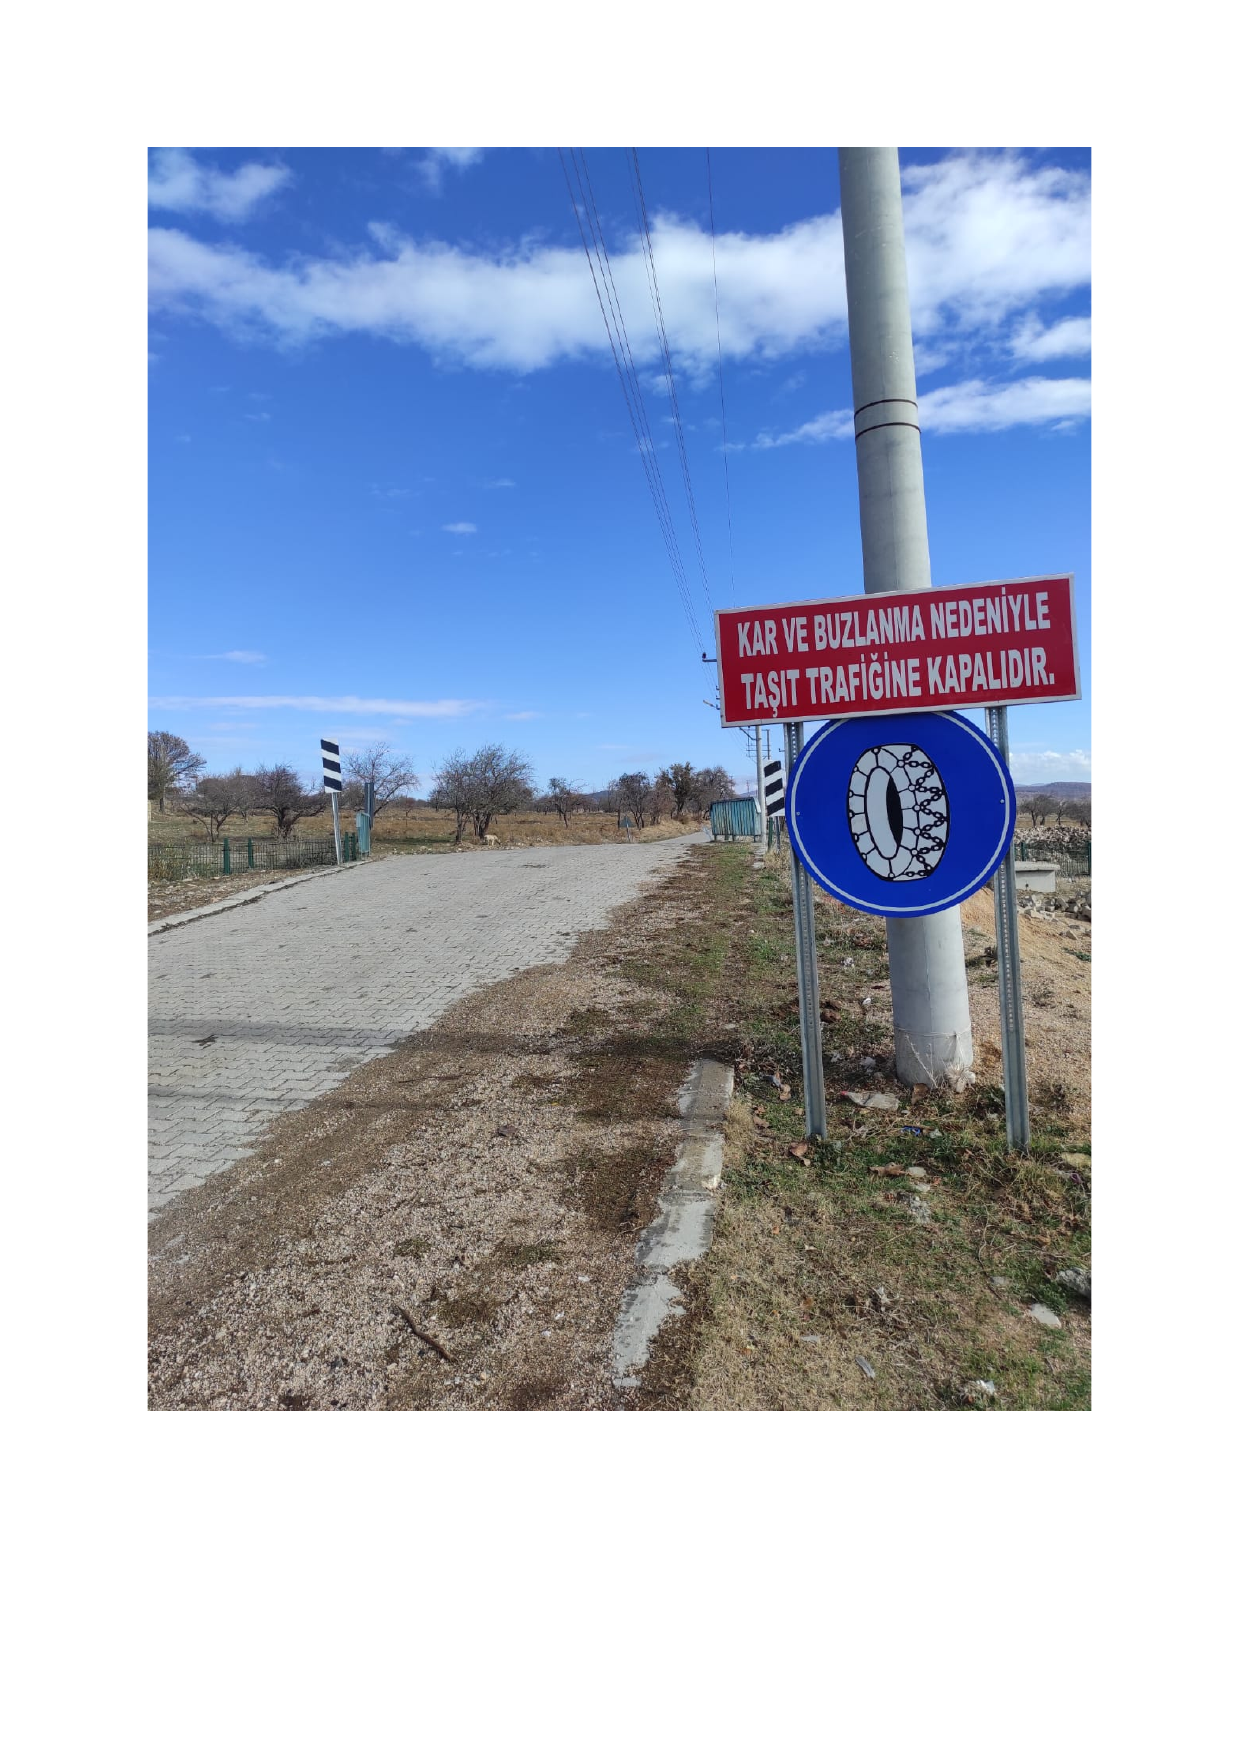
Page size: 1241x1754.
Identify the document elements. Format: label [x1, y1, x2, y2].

picture [147, 147, 1092, 1411]
